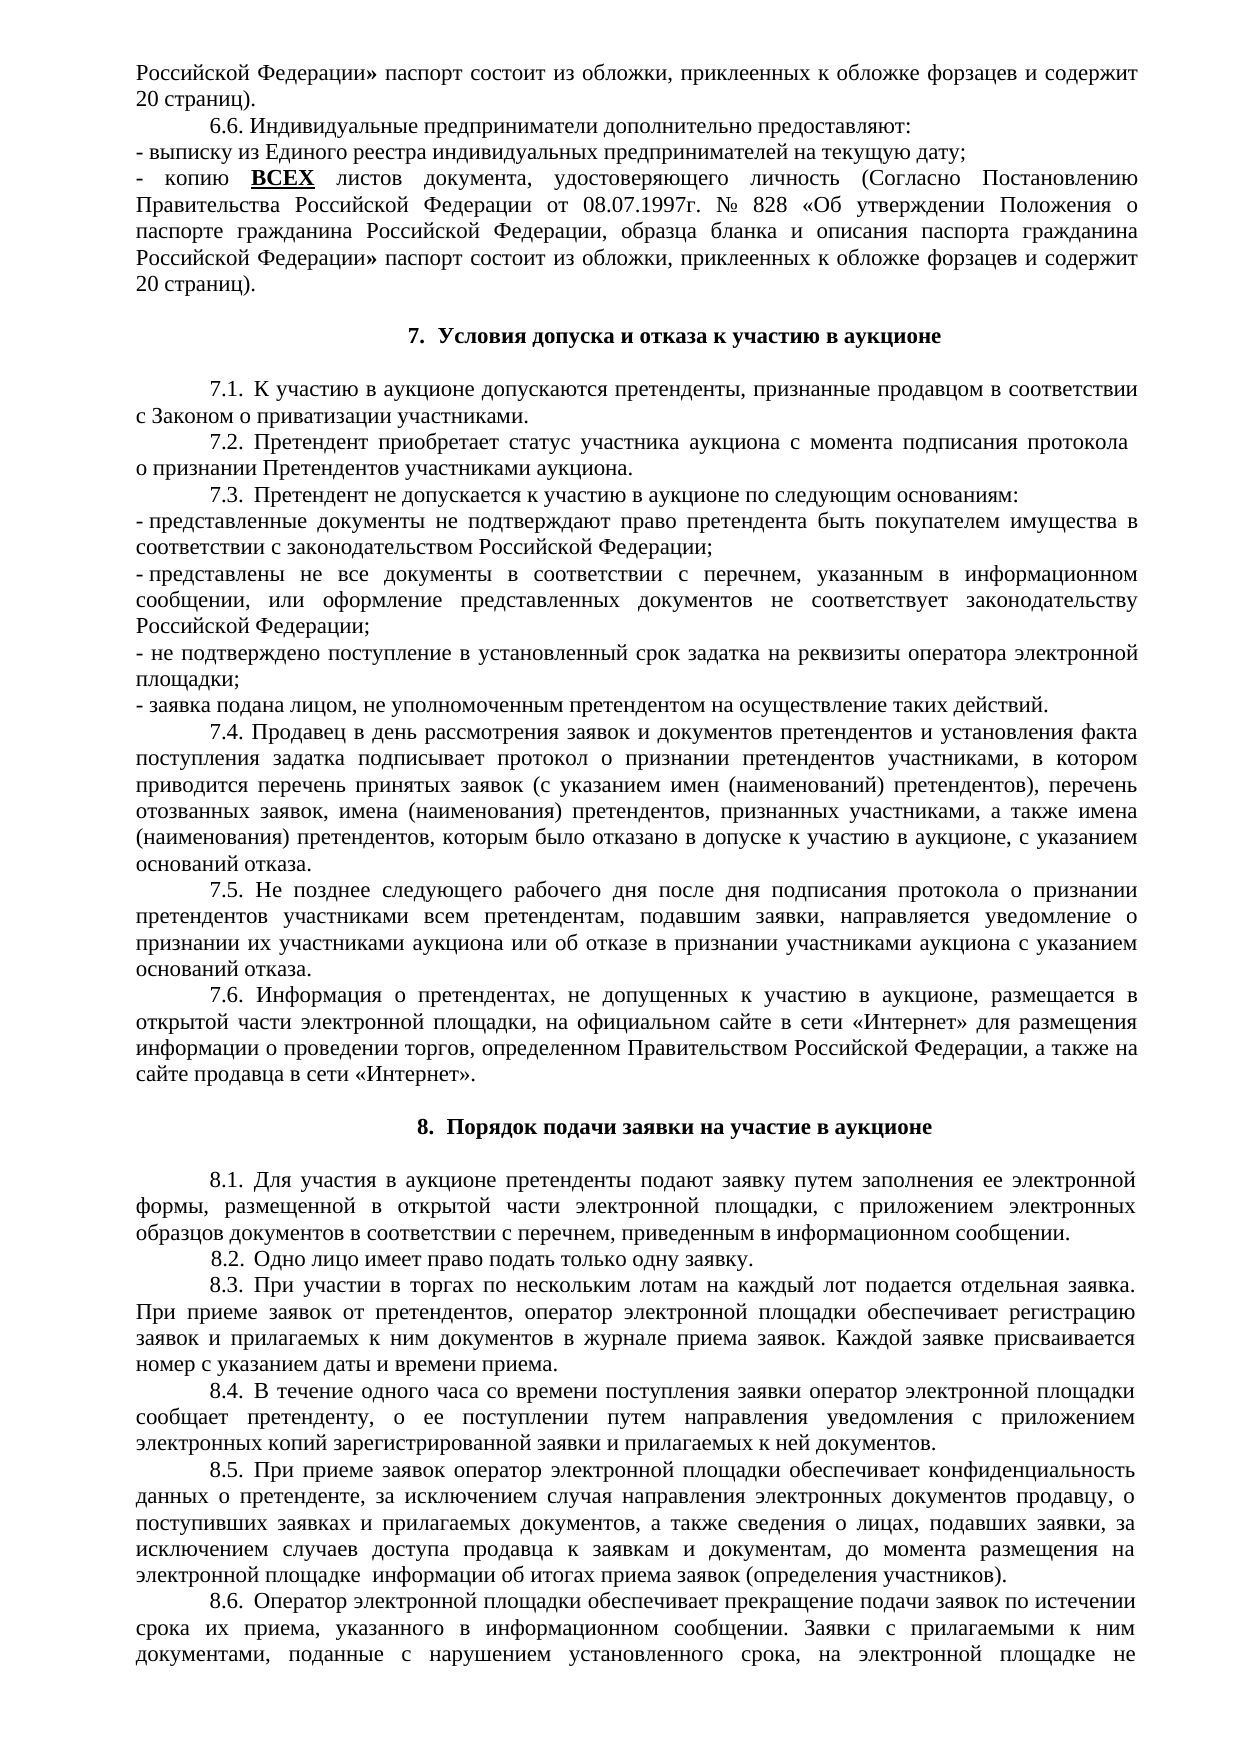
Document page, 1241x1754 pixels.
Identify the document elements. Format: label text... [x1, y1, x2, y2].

list Одно лицо имеет право подать только одну заявку. [211, 1245, 1137, 1271]
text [136, 164, 1139, 296]
list При участии в торгах по нескольким лотам на каждый лот подается отдельная заявка. При приеме заявок от претендентов, оператор электронной площадки обеспечивает регистрацию заявок и прилагаемых к ним документов в журнале приема заявок. Каждой заявке присваивается номер с указанием даты и времени приема. [136, 1271, 1137, 1377]
list 7.4. Продавец в день рассмотрения заявок и документов претендентов и установления факта поступления задатка подписывает протокол о признании претендентов участниками, в котором приводится перечень принятых заявок (с указанием имен (наименований) претендентов), перечень отозванных заявок, имена (наименования) претендентов, признанных участниками, а также имена (наименования) претендентов, которым было отказано в допуске к участию в аукционе, с указанием оснований отказа. [136, 718, 1139, 876]
list Для участия в аукционе претенденты подают заявку путем заполнения ее электронной формы, размещенной в открытой части электронной площадки, с приложением электронных образцов документов в соответствии с перечнем, приведенным в информационном сообщении. [136, 1166, 1137, 1245]
text 6.6. Индивидуальные предприниматели дополнительно предоставляют: [136, 112, 1139, 138]
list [136, 1588, 1137, 1667]
list - не подтверждено поступление в установленный срок задатка на реквизиты оператора электронной площадки; [136, 639, 1139, 692]
list Порядок подачи заявки на участие в аукционе [136, 1113, 1139, 1139]
list - представленные документы не подтверждают право претендента быть покупателем имущества в соответствии с законодательством Российской Федерации; [136, 507, 1139, 560]
list К участию в аукционе допускаются претенденты, признанные продавцом в соответствии с Законом о приватизации участниками. [136, 375, 1139, 428]
list Претендент приобретает статус участника аукциона с момента подписания протокола о признании Претендентов участниками аукциона. [136, 428, 1139, 481]
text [136, 59, 1139, 112]
list Условия допуска и отказа к участию в аукционе [136, 323, 1139, 349]
text - выписку из Единого реестра индивидуальных предпринимателей на текущую дату; [136, 138, 1139, 164]
list В течение одного часа со времени поступления заявки оператор электронной площадки сообщает претенденту, о ее поступлении путем направления уведомления с приложением электронных копий зарегистрированной заявки и прилагаемых к ней документов. [136, 1377, 1137, 1456]
list При приеме заявок оператор электронной площадки обеспечивает конфиденциальность данных о претенденте, за исключением случая направления электронных документов продавцу, о поступивших заявках и прилагаемых документов, а также сведения о лицах, подавших заявки, за исключением случаев доступа продавца к заявкам и документам, до момента размещения на электронной площадке информации об итогах приема заявок (определения участников). [136, 1456, 1137, 1588]
list - представлены не все документы в соответствии с перечнем, указанным в информационном сообщении, или оформление представленных документов не соответствует законодательству Российской Федерации; [136, 560, 1139, 639]
list 7.6. Информация о претендентах, не допущенных к участию в аукционе, размещается в открытой части электронной площадки, на официальном сайте в сети «Интернет» для размещения информации о проведении торгов, определенном Правительством Российской Федерации, а также на сайте продавца в сети «Интернет». [136, 981, 1139, 1087]
list Претендент не допускается к участию в аукционе по следующим основаниям: [136, 481, 1139, 507]
list 7.5. Не позднее следующего рабочего дня после дня подписания протокола о признании претендентов участниками всем претендентам, подавшим заявки, направляется уведомление о признании их участниками аукциона или об отказе в признании участниками аукциона с указанием оснований отказа. [136, 876, 1139, 981]
list - заявка подана лицом, не уполномоченным претендентом на осуществление таких действий. [136, 692, 1139, 718]
